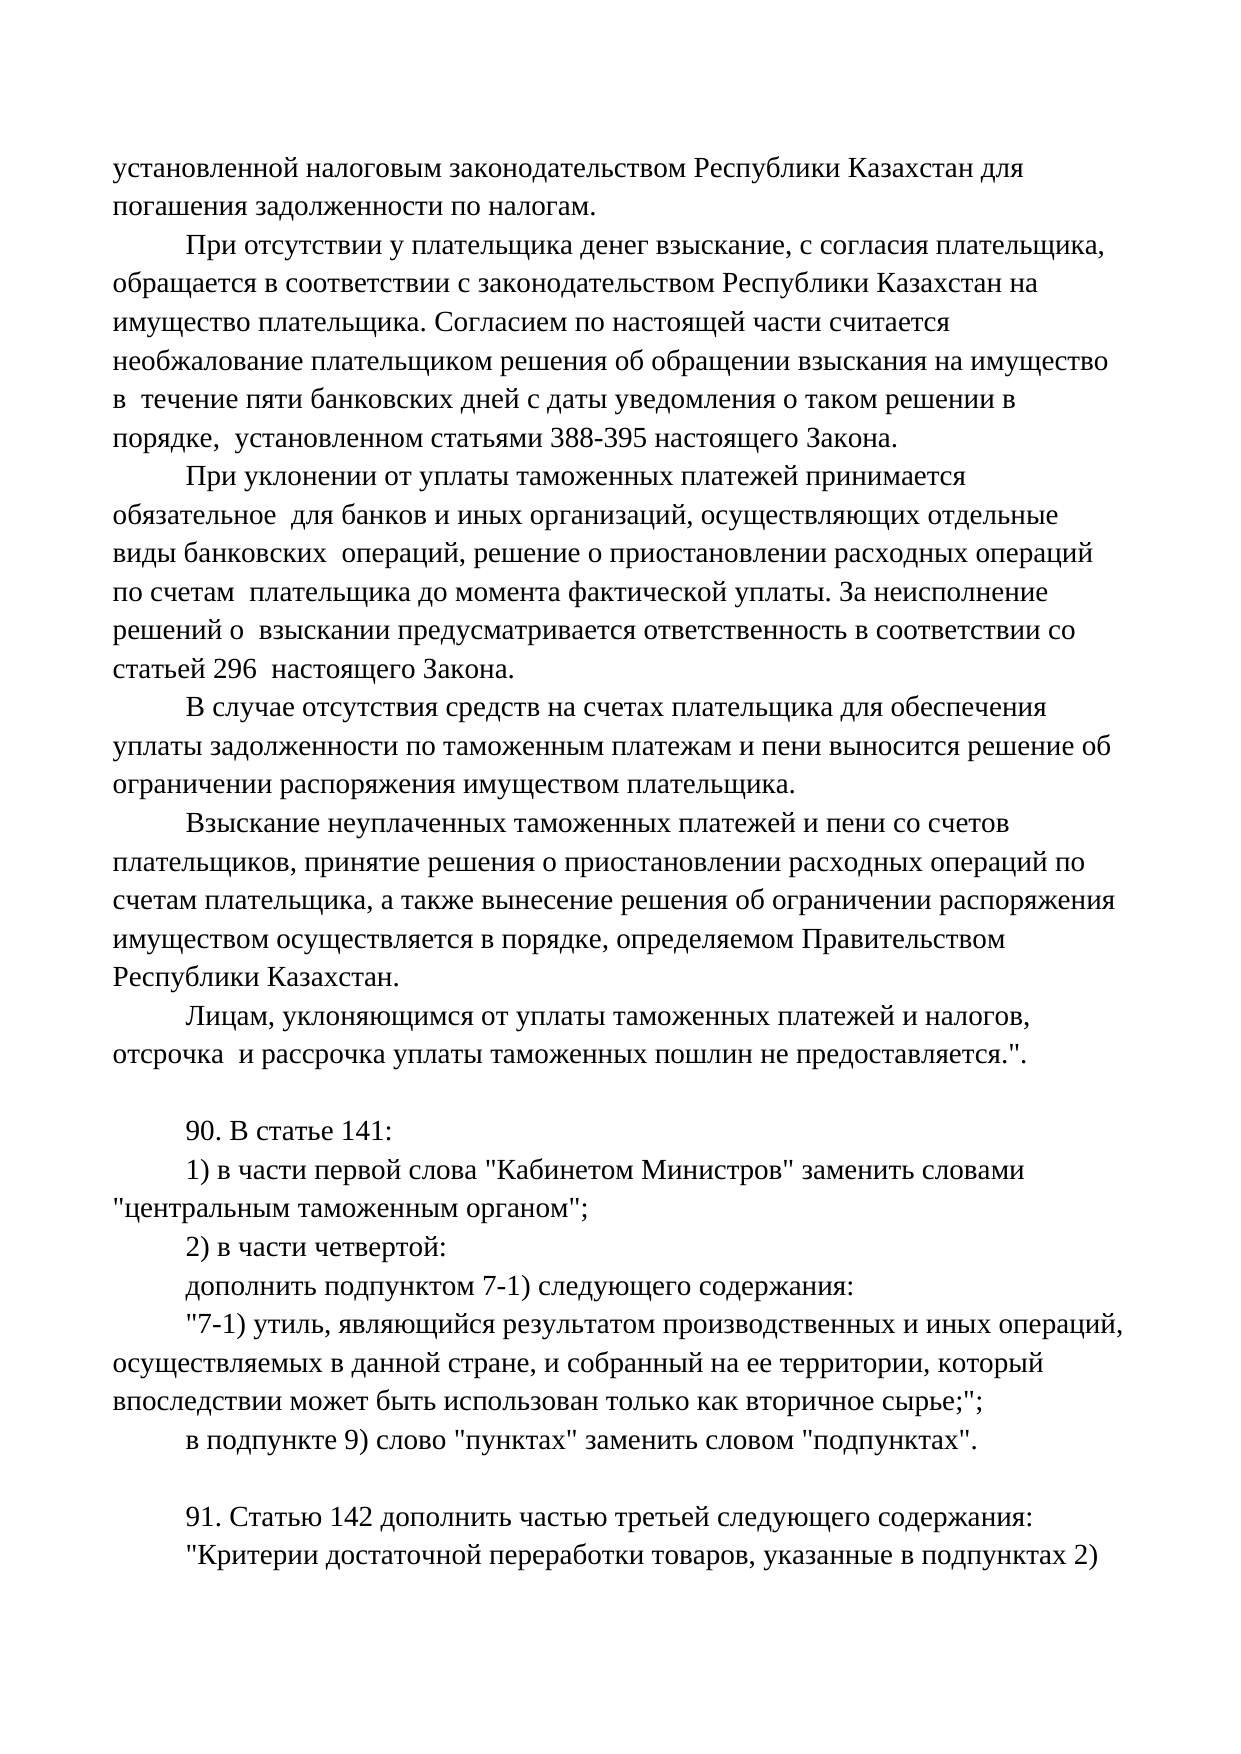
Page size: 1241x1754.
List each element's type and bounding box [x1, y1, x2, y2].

text [112, 150, 1128, 1571]
